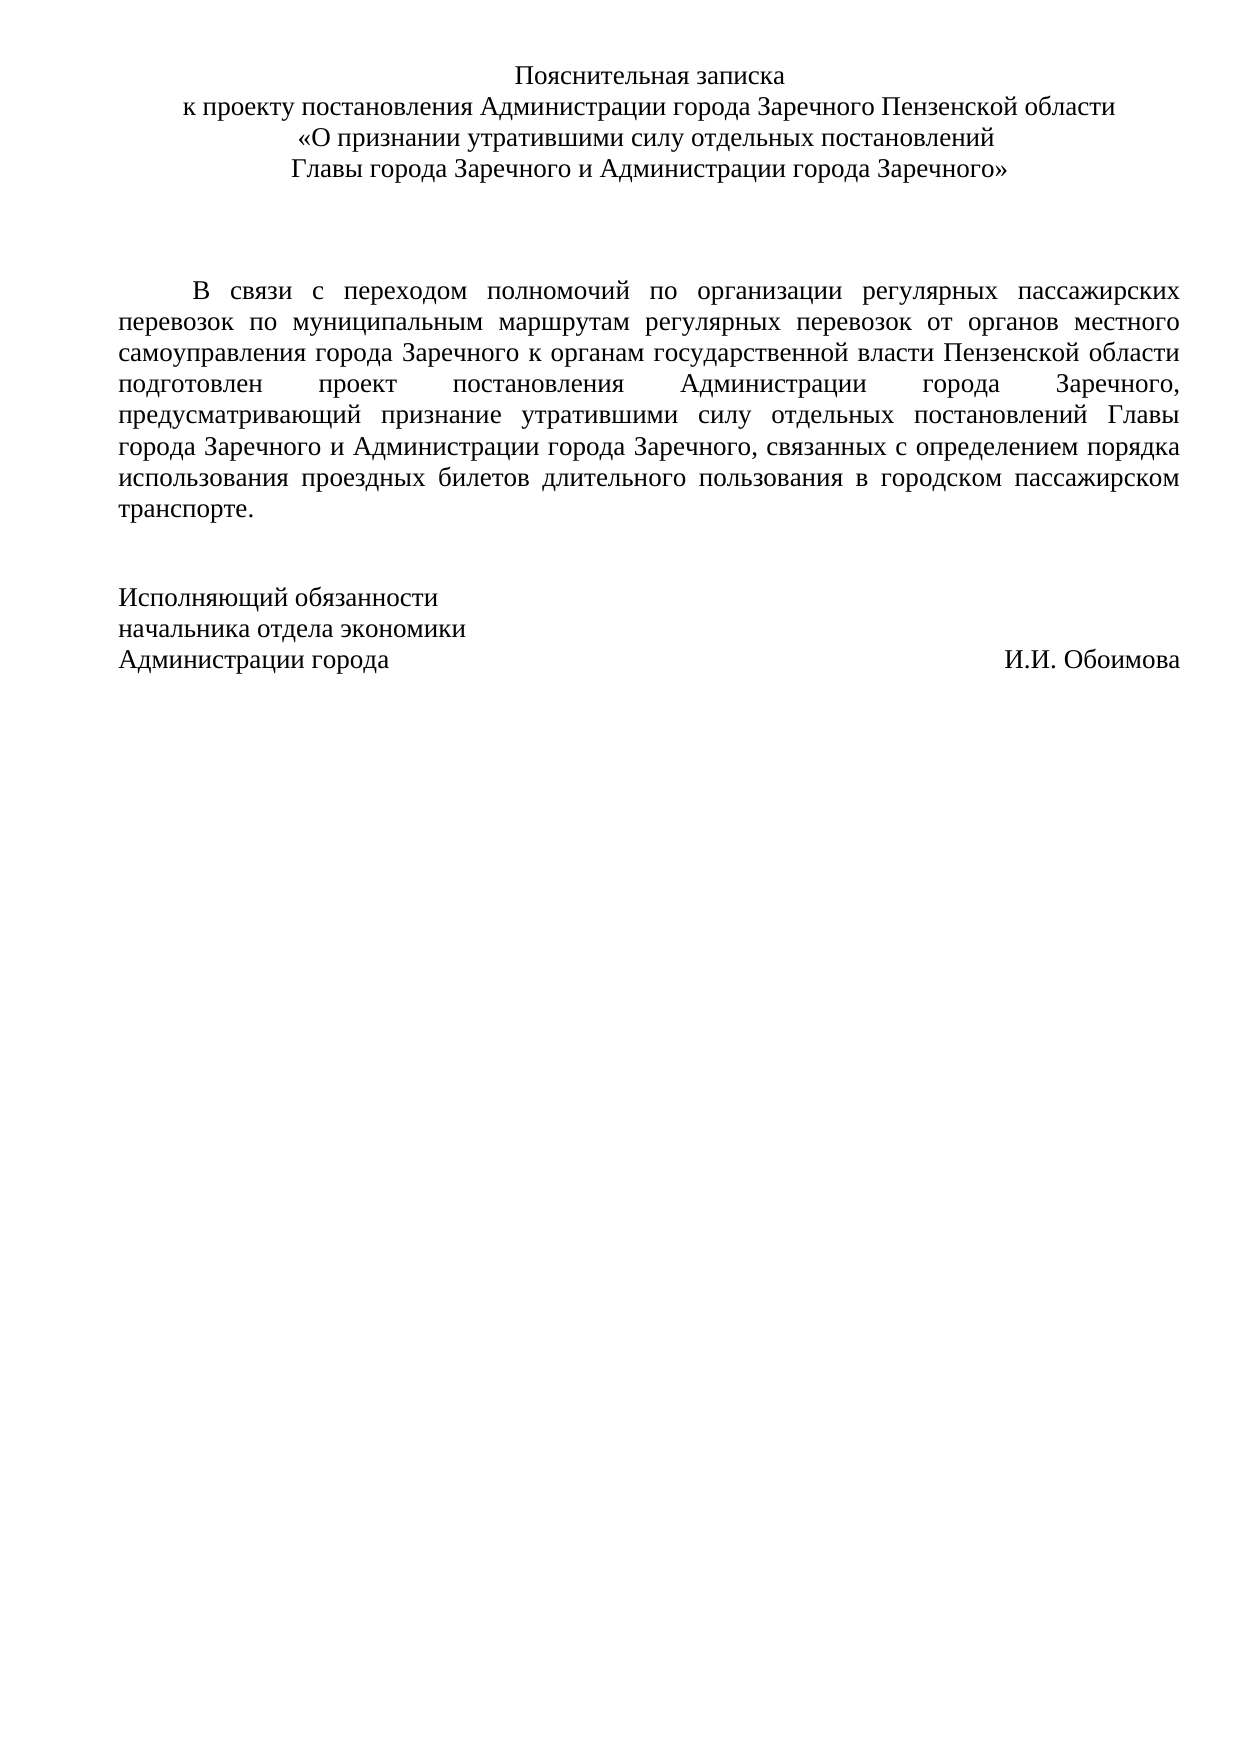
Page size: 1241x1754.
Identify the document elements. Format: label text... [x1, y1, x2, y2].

text Администрации города И.И. Обоимова [118, 643, 1181, 674]
text к проекту постановления Администрации города Заречного Пензенской области «О признании утратившими силу отдельных постановлений Главы города Заречного и Администрации города Заречного» [118, 90, 1181, 184]
text Пояснительная записка [118, 59, 1181, 90]
text Исполняющий обязанности [118, 581, 1181, 612]
text начальника отдела экономики [118, 612, 1181, 643]
text В связи с переходом полномочий по организации регулярных пассажирских перевозок по муниципальным маршрутам регулярных перевозок от органов местного самоуправления города Заречного к органам государственной власти Пензенской области подготовлен проект постановления Администрации города Заречного, предусматривающий признание утратившими силу отдельных постановлений Главы города Заречного и Администрации города Заречного, связанных с определением порядка использования проездных билетов длительного пользования в городском пассажирском транспорте. [118, 274, 1181, 523]
